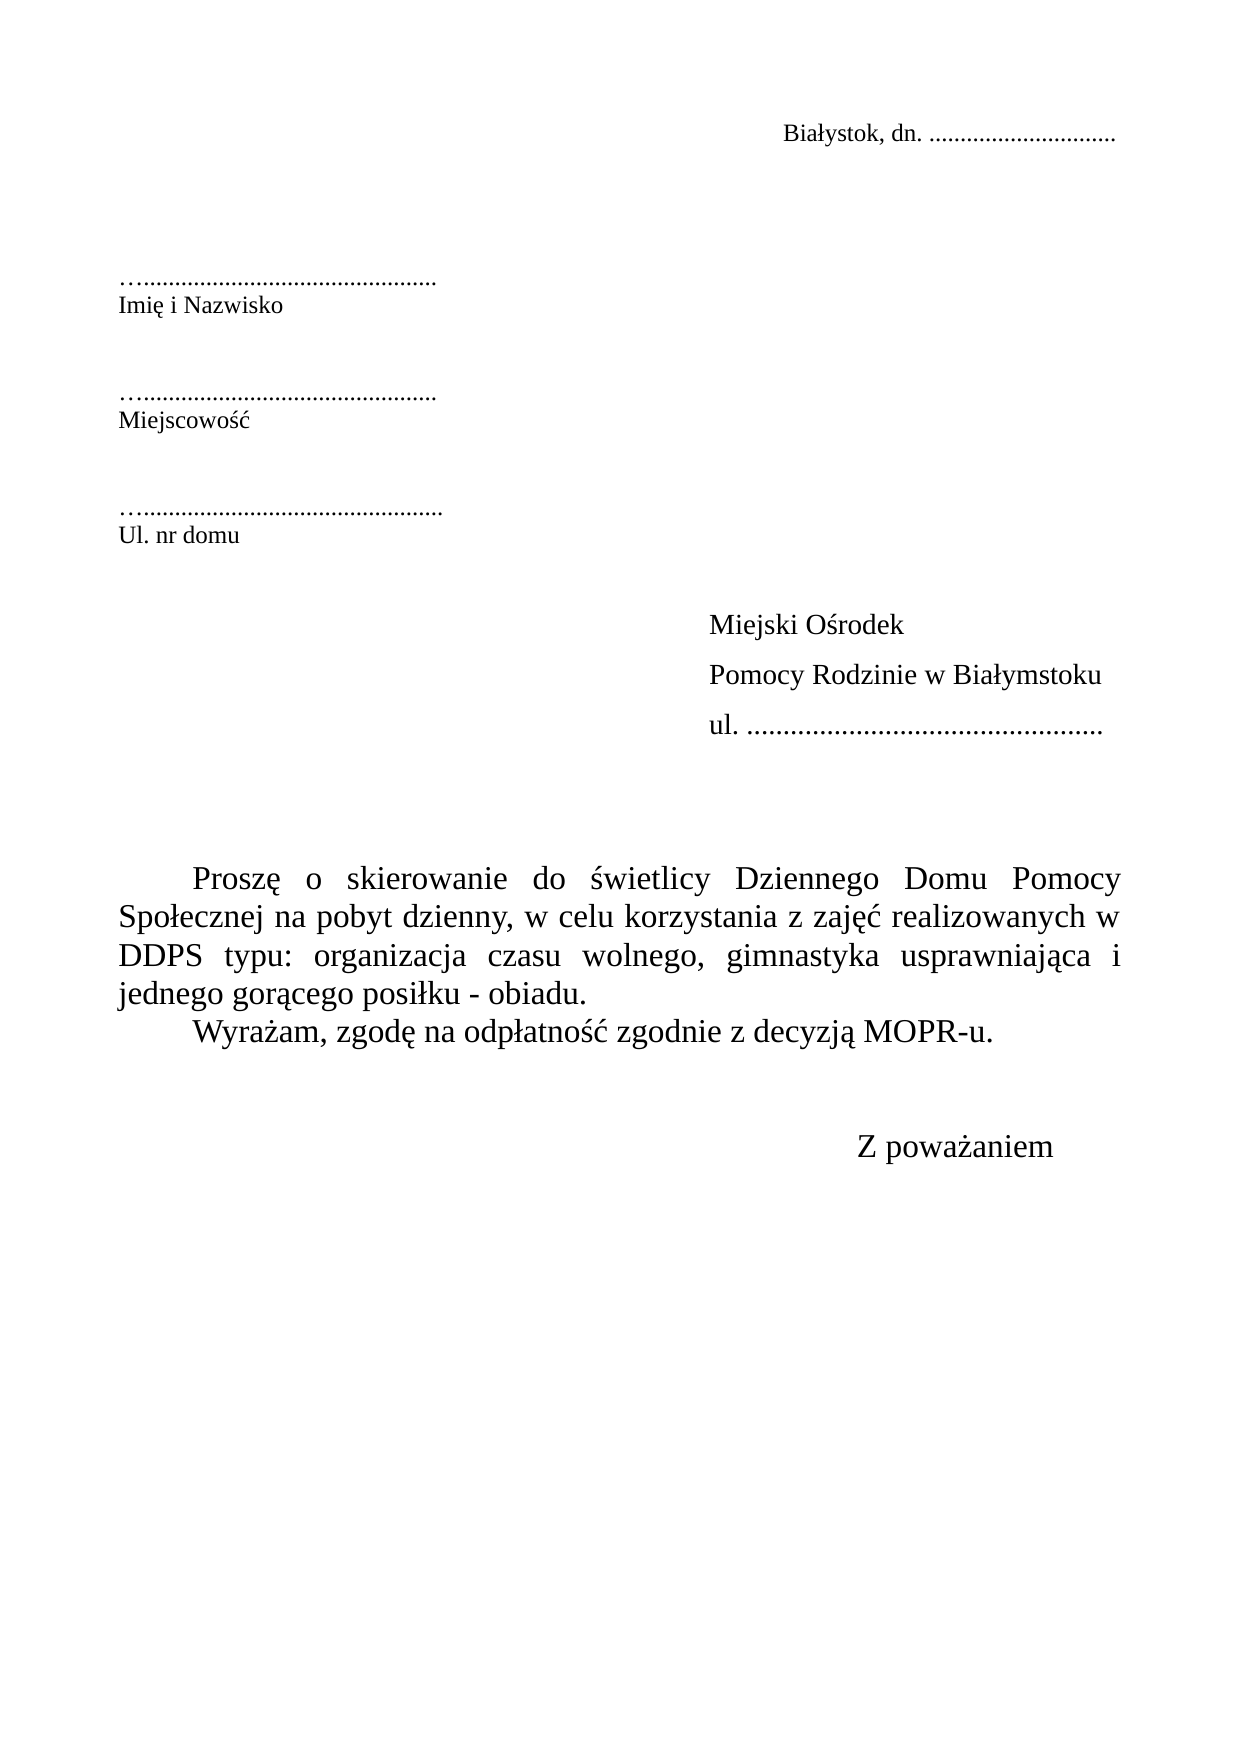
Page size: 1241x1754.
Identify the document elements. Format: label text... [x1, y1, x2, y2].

text …............................................... [118, 262, 1122, 291]
text Z poważaniem [857, 1127, 1122, 1165]
text …............................................... [118, 377, 1122, 406]
text ul. ................................................. [709, 707, 1122, 741]
text Pomocy Rodzinie w Białymstoku [709, 657, 1122, 691]
text Białystok, dn. .............................. [783, 118, 1122, 147]
text Proszę o skierowanie do świetlicy Dziennego Domu Pomocy Społecznej na pobyt dzienny, w celu korzystania z zajęć realizowanych w DDPS typu: organizacja czasu wolnego, gimnastyka usprawniająca i jednego gorącego posiłku - obiadu. [118, 858, 1122, 1012]
text Wyrażam, zgodę na odpłatność zgodnie z decyzją MOPR-u. [118, 1012, 1122, 1050]
text …................................................ [118, 492, 1122, 521]
text Imię i Nazwisko [118, 291, 1122, 319]
text Miejski Ośrodek [709, 607, 1122, 640]
text Ul. nr domu [118, 521, 1122, 549]
text Miejscowość [118, 406, 1122, 434]
